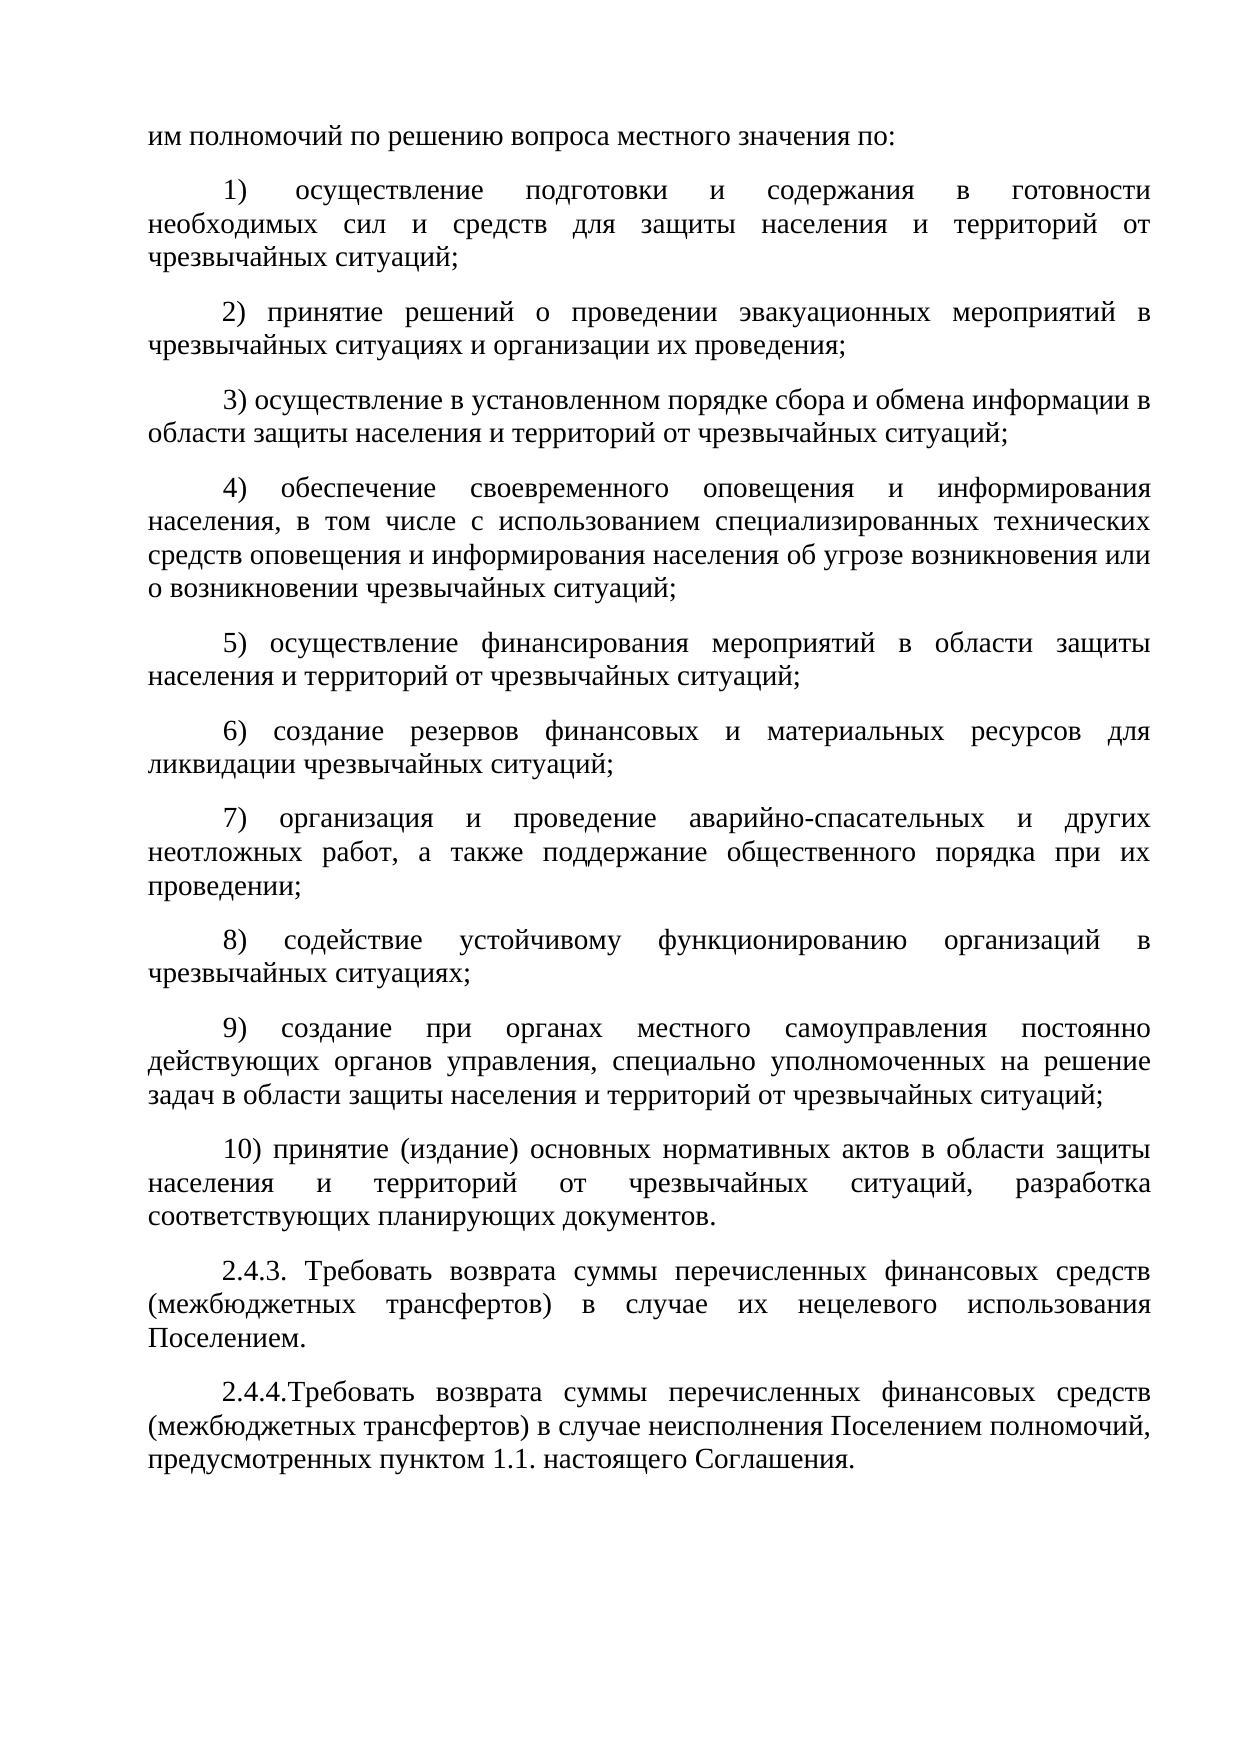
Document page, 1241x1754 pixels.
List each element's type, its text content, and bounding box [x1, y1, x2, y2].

text 2) принятие решений о проведении эвакуационных мероприятий в чрезвычайных ситуациях и организации их проведения; [148, 294, 1152, 361]
text 2.4.4.Требовать возврата суммы перечисленных финансовых средств (межбюджетных трансфертов) в случае неисполнения Поселением полномочий, предусмотренных пунктом 1.1. настоящего Соглашения. [148, 1374, 1152, 1475]
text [148, 118, 1152, 152]
text 8) содействие устойчивому функционированию организаций в чрезвычайных ситуациях; [148, 922, 1152, 989]
text 10) принятие (издание) основных нормативных актов в области защиты населения и территорий от чрезвычайных ситуаций, разработка соответствующих планирующих документов. [148, 1131, 1152, 1232]
text 2.4.3. Требовать возврата суммы перечисленных финансовых средств (межбюджетных трансфертов) в случае их нецелевого использования Поселением. [148, 1253, 1152, 1353]
text 7) организация и проведение аварийно-спасательных и других неотложных работ, а также поддержание общественного порядка при их проведении; [148, 801, 1152, 901]
text 3) осуществление в установленном порядке сбора и обмена информации в области защиты населения и территорий от чрезвычайных ситуаций; [148, 382, 1152, 449]
text 4) обеспечение своевременного оповещения и информирования населения, в том числе с использованием специализированных технических средств оповещения и информирования населения об угрозе возникновения или о возникновении чрезвычайных ситуаций; [148, 470, 1152, 604]
text 5) осуществление финансирования мероприятий в области защиты населения и территорий от чрезвычайных ситуаций; [148, 625, 1152, 692]
text 9) создание при органах местного самоуправления постоянно действующих органов управления, специально уполномоченных на решение задач в области защиты населения и территорий от чрезвычайных ситуаций; [148, 1010, 1152, 1111]
text 1) осуществление подготовки и содержания в готовности необходимых сил и средств для защиты населения и территорий от чрезвычайных ситуаций; [148, 172, 1152, 273]
text 6) создание резервов финансовых и материальных ресурсов для ликвидации чрезвычайных ситуаций; [148, 713, 1152, 780]
